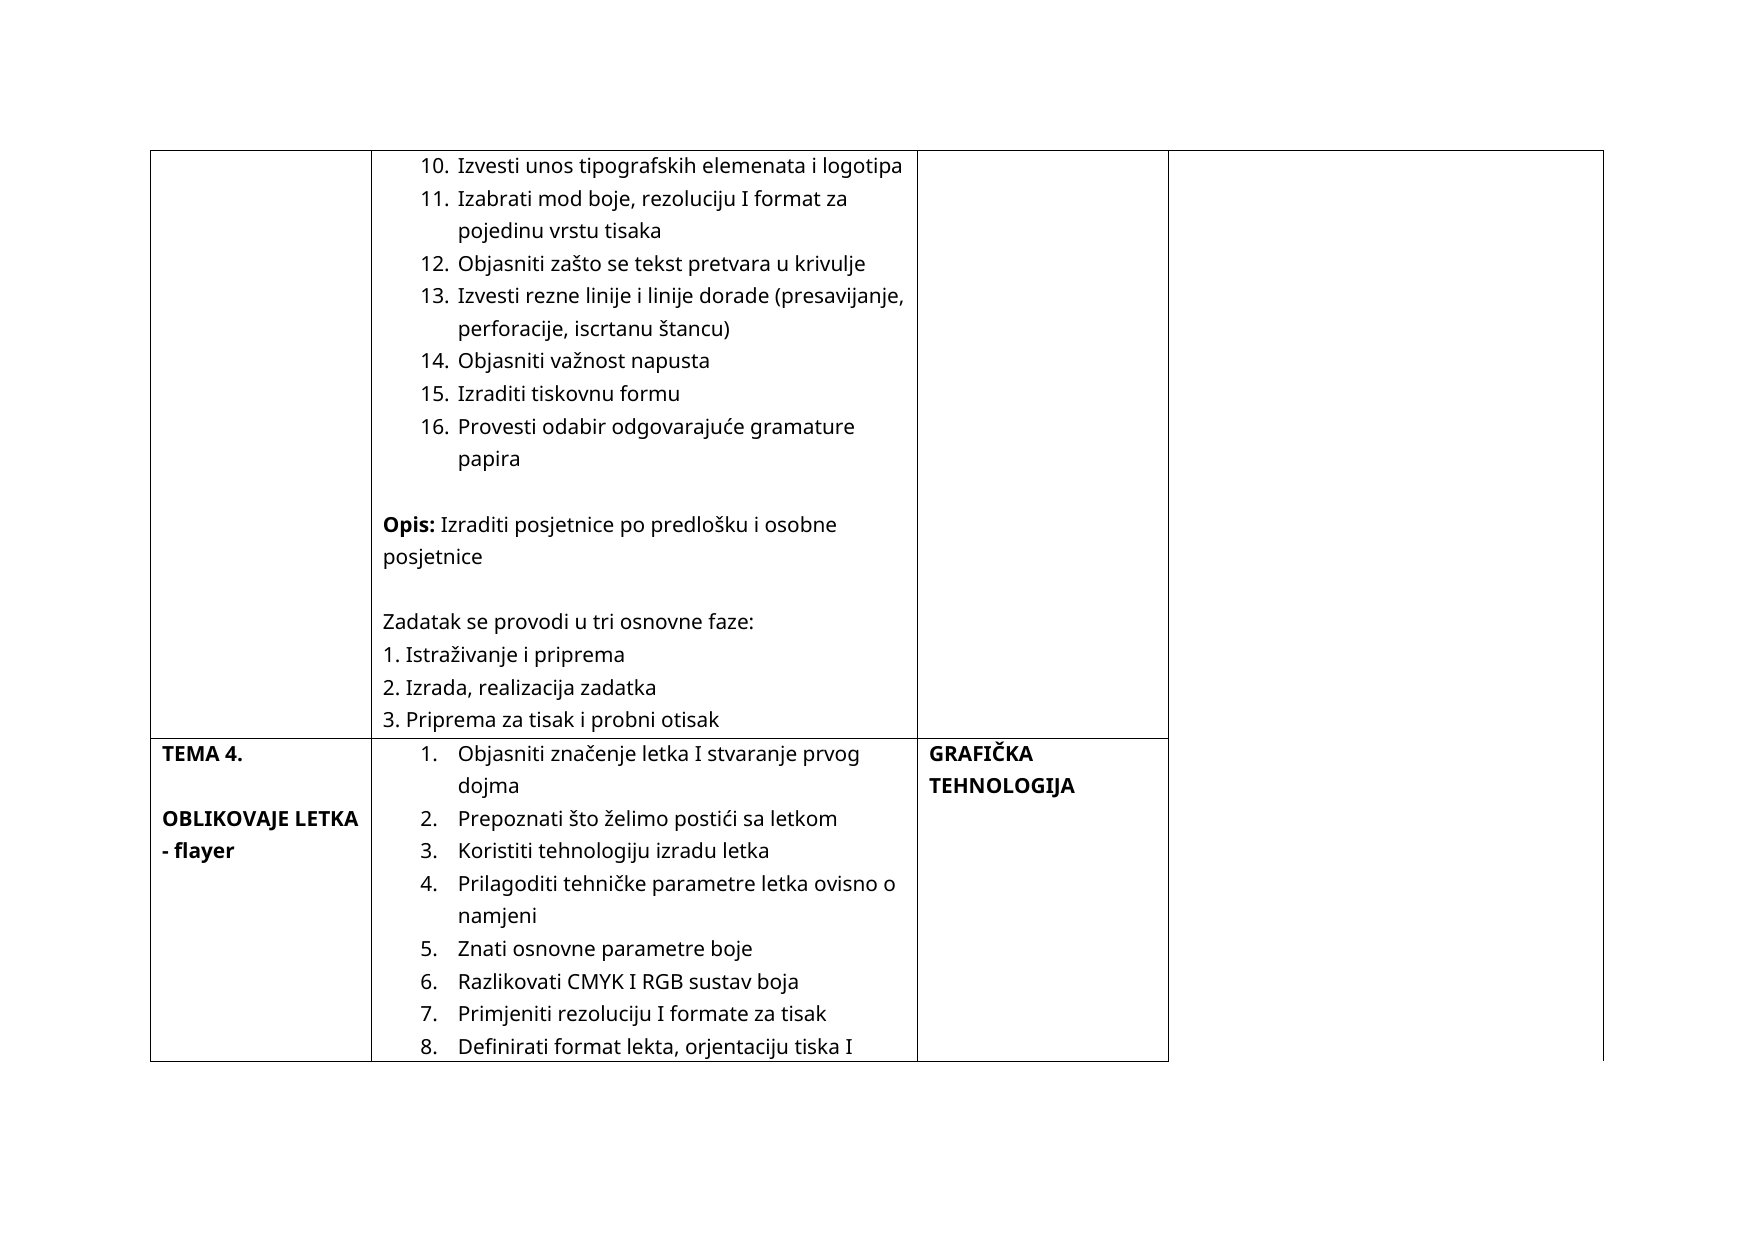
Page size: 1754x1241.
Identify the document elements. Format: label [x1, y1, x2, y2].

table_cell [151, 739, 371, 1061]
table_cell [918, 739, 1168, 1061]
table_cell [372, 739, 917, 1061]
table_cell [151, 151, 371, 738]
table_cell [918, 151, 1168, 738]
table_cell [372, 151, 917, 738]
